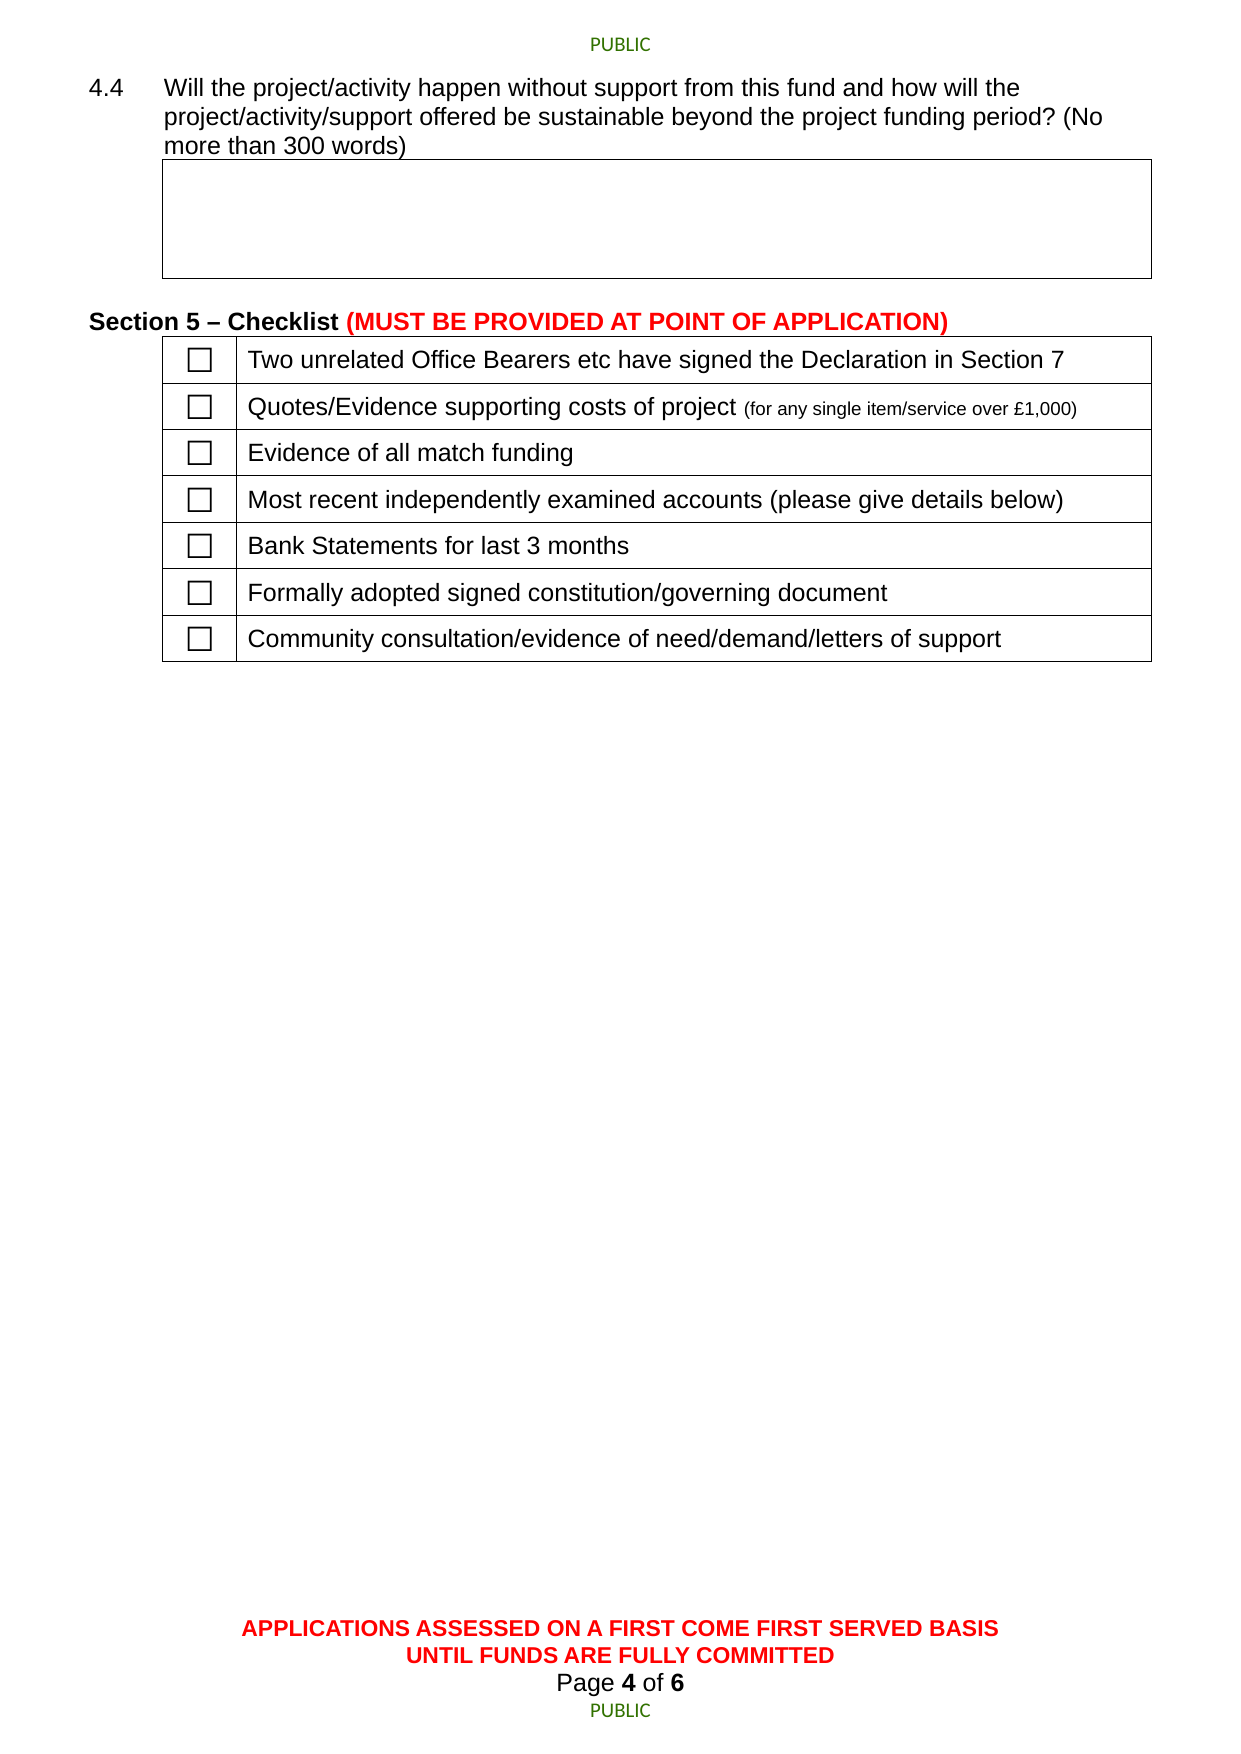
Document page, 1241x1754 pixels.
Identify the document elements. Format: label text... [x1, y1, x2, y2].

text Section 5 – Checklist (MUST BE PROVIDED AT POINT OF APPLICATION) [89, 307, 1152, 336]
table_cell Evidence of all match funding [237, 430, 1151, 475]
table_cell Most recent independently examined accounts (please give details below) [237, 476, 1151, 522]
table_cell Community consultation/evidence of need/demand/letters of support [237, 616, 1151, 661]
table_cell Formally adopted signed constitution/governing document [237, 569, 1151, 615]
table_cell Bank Statements for last 3 months [237, 523, 1151, 568]
table_cell Quotes/Evidence supporting costs of project (for any single item/service over £1,000) [237, 384, 1151, 429]
table_header Two unrelated Office Bearers etc have signed the Declaration in Section 7 [237, 337, 1151, 382]
text 4.4 Will the project/activity happen without support from this fund and how will the project/activity/support offered be sustainable beyond the project funding period? (No more than 300 words) [89, 73, 1152, 159]
table_header [163, 160, 1151, 277]
